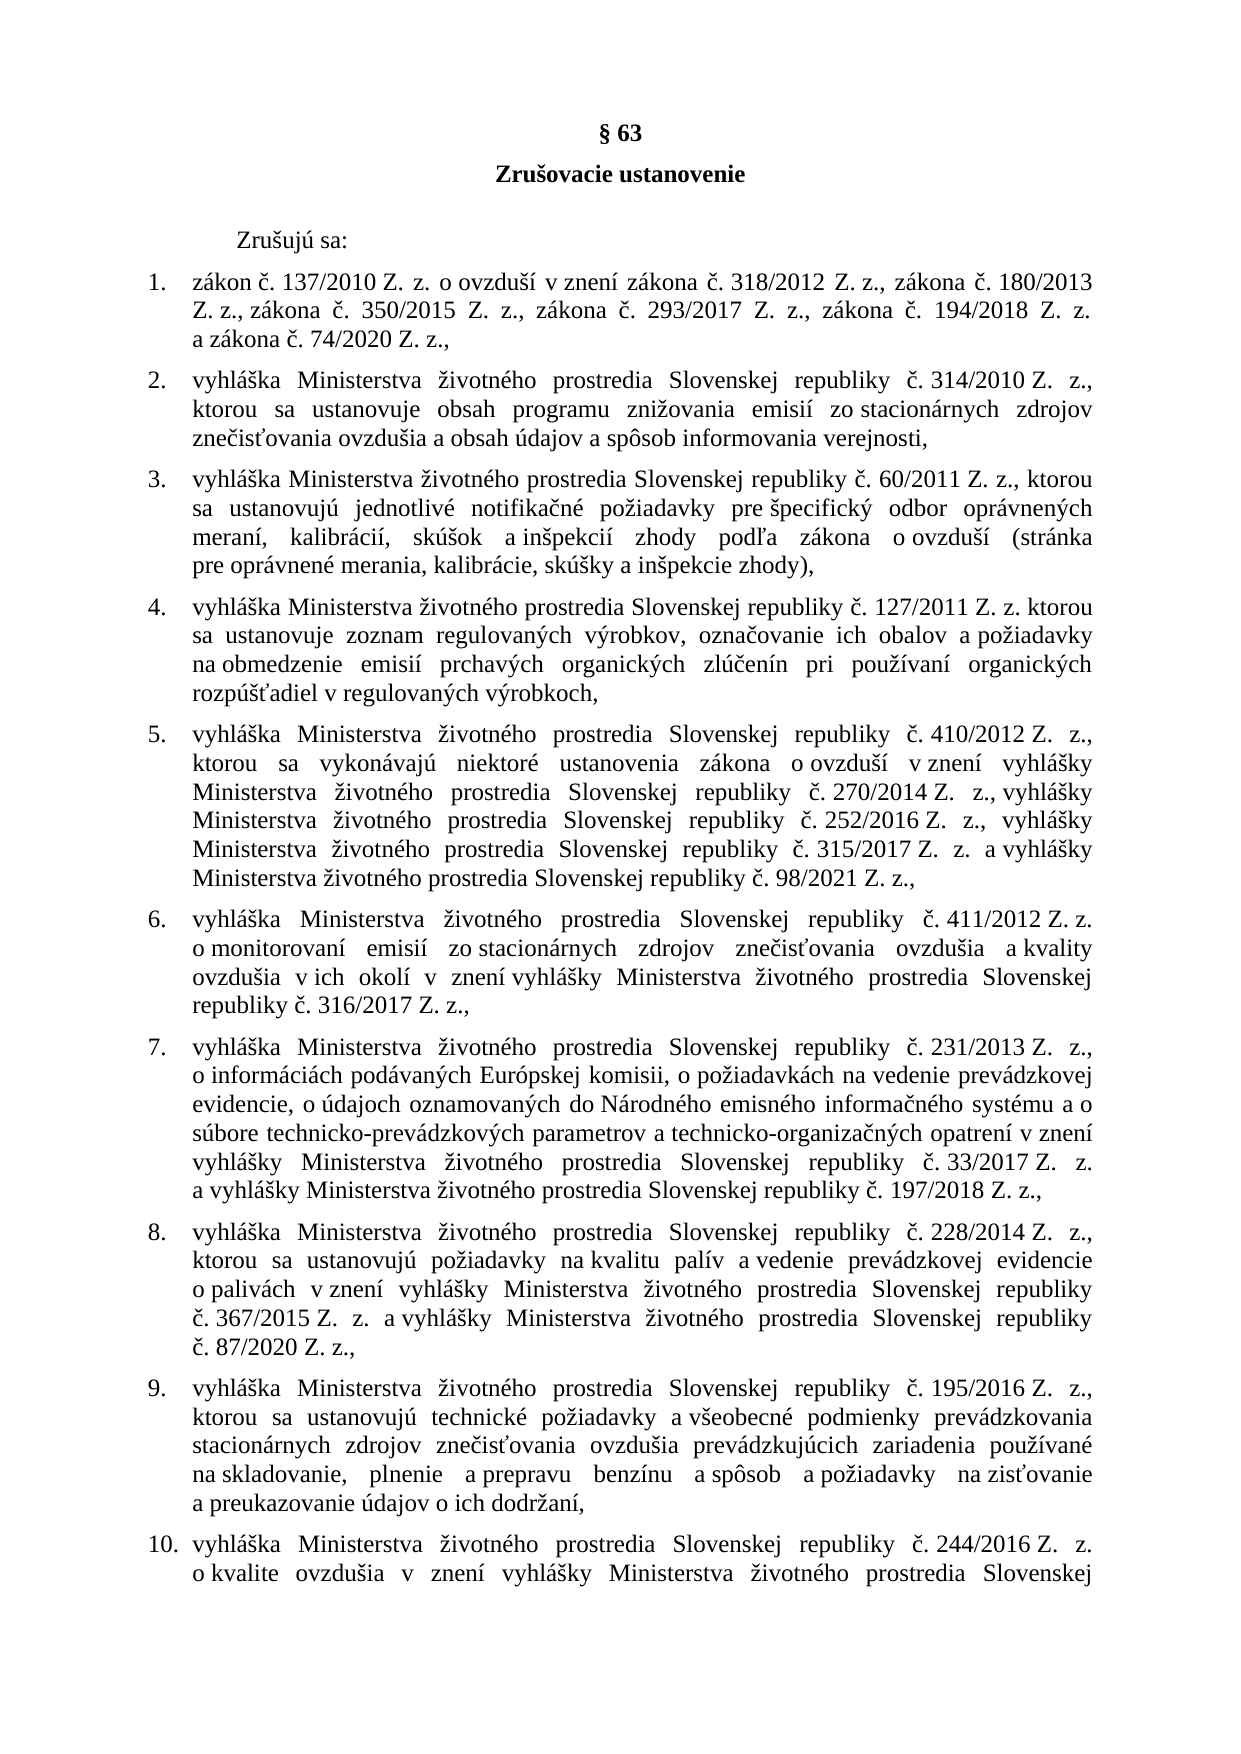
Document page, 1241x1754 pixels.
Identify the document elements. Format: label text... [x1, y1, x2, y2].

list vyhláška Ministerstva životného prostredia Slovenskej republiky č. 228/2014 Z. z., ktorou sa ustanovujú požiadavky na kvalitu palív a vedenie prevádzkovej evidencie o palivách v znení vyhlášky Ministerstva životného prostredia Slovenskej republiky č. 367/2015 Z. z. a vyhlášky Ministerstva životného prostredia Slovenskej republiky č. 87/2020 Z. z., [148, 1217, 1093, 1361]
list vyhláška Ministerstva životného prostredia Slovenskej republiky č. 231/2013 Z. z., o informáciách podávaných Európskej komisii, o požiadavkách na vedenie prevádzkovej evidencie, o údajoch oznamovaných do Národného emisného informačného systému a o súbore technicko-prevádzkových parametrov a technicko-organizačných opatrení v znení vyhlášky Ministerstva životného prostredia Slovenskej republiky č. 33/2017 Z. z. a vyhlášky Ministerstva životného prostredia Slovenskej republiky č. 197/2018 Z. z., [148, 1032, 1093, 1204]
text Zrušovacie ustanovenie [148, 159, 1093, 188]
list vyhláška Ministerstva životného prostredia Slovenskej republiky č. 410/2012 Z. z., ktorou sa vykonávajú niektoré ustanovenia zákona o ovzduší v znení vyhlášky Ministerstva životného prostredia Slovenskej republiky č. 270/2014 Z. z., vyhlášky Ministerstva životného prostredia Slovenskej republiky č. 252/2016 Z. z., vyhlášky Ministerstva životného prostredia Slovenskej republiky č. 315/2017 Z. z. a vyhlášky Ministerstva životného prostredia Slovenskej republiky č. 98/2021 Z. z., [148, 719, 1093, 892]
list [148, 1529, 1093, 1587]
list vyhláška Ministerstva životného prostredia Slovenskej republiky č. 314/2010 Z. z., ktorou sa ustanovuje obsah programu znižovania emisií zo stacionárnych zdrojov znečisťovania ovzdušia a obsah údajov a spôsob informovania verejnosti, [148, 366, 1093, 452]
text Zrušujú sa: [148, 226, 1093, 254]
list zákon č. 137/2010 Z. z. o ovzduší v znení zákona č. 318/2012 Z. z., zákona č. 180/2013 Z. z., zákona č. 350/2015 Z. z., zákona č. 293/2017 Z. z., zákona č. 194/2018 Z. z. a zákona č. 74/2020 Z. z., [148, 267, 1093, 353]
list vyhláška Ministerstva životného prostredia Slovenskej republiky č. 60/2011 Z. z., ktorou sa ustanovujú jednotlivé notifikačné požiadavky pre špecifický odbor oprávnených meraní, kalibrácií, skúšok a inšpekcií zhody podľa zákona o ovzduší (stránka pre oprávnené merania, kalibrácie, skúšky a inšpekcie zhody), [148, 464, 1093, 579]
text § 63 [148, 118, 1093, 147]
list vyhláška Ministerstva životného prostredia Slovenskej republiky č. 411/2012 Z. z. o monitorovaní emisií zo stacionárnych zdrojov znečisťovania ovzdušia a kvality ovzdušia v ich okolí v znení vyhlášky Ministerstva životného prostredia Slovenskej republiky č. 316/2017 Z. z., [148, 904, 1093, 1019]
list vyhláška Ministerstva životného prostredia Slovenskej republiky č. 195/2016 Z. z., ktorou sa ustanovujú technické požiadavky a všeobecné podmienky prevádzkovania stacionárnych zdrojov znečisťovania ovzdušia prevádzkujúcich zariadenia používané na skladovanie, plnenie a prepravu benzínu a spôsob a požiadavky na zisťovanie a preukazovanie údajov o ich dodržaní, [148, 1373, 1093, 1517]
list vyhláška Ministerstva životného prostredia Slovenskej republiky č. 127/2011 Z. z. ktorou sa ustanovuje zoznam regulovaných výrobkov, označovanie ich obalov a požiadavky na obmedzenie emisií prchavých organických zlúčenín pri používaní organických rozpúšťadiel v regulovaných výrobkoch, [148, 592, 1093, 707]
